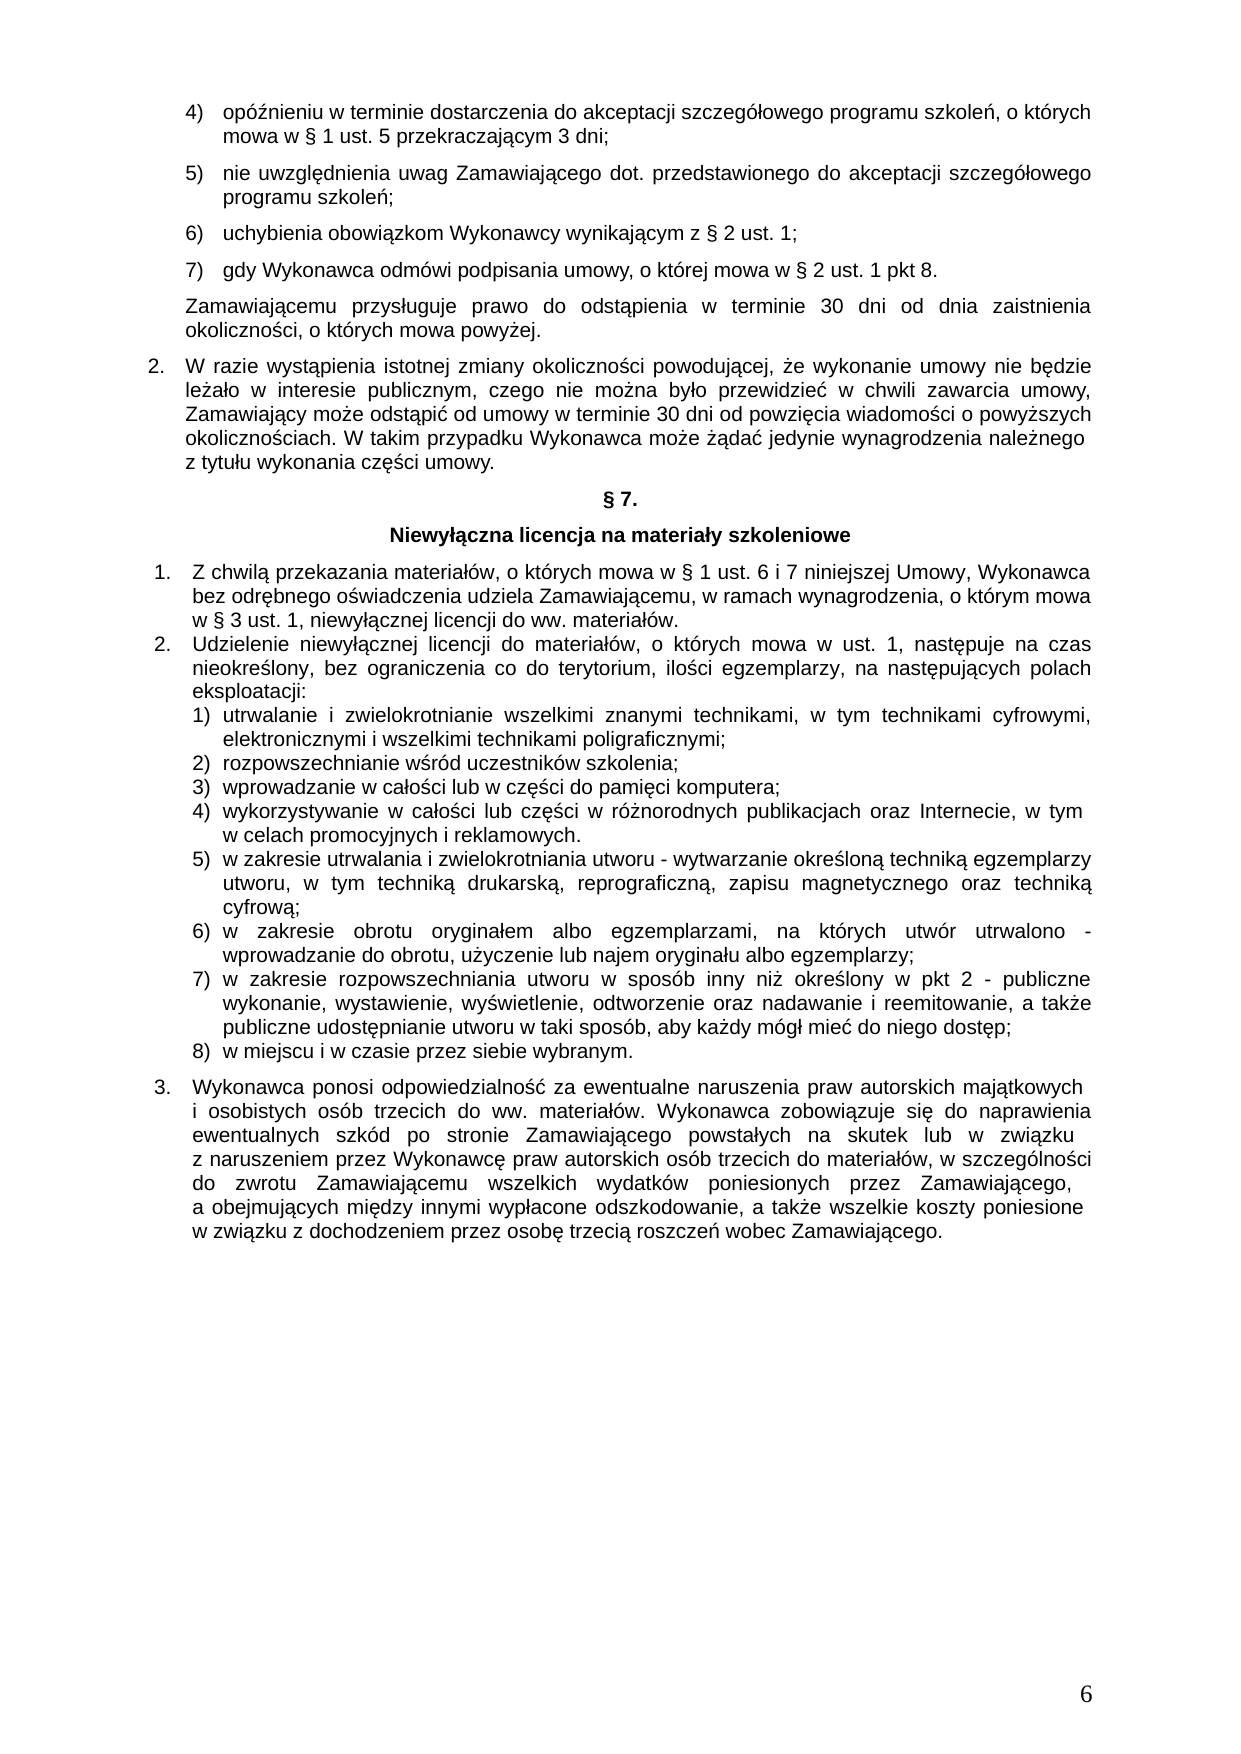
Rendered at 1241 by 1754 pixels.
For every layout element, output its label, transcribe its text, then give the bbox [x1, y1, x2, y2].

list Wykonawca ponosi odpowiedzialność za ewentualne naruszenia praw autorskich majątkowych i osobistych osób trzecich do ww. materiałów. Wykonawca zobowiązuje się do naprawienia ewentualnych szkód po stronie Zamawiającego powstałych na skutek lub w związku z naruszeniem przez Wykonawcę praw autorskich osób trzecich do materiałów, w szczególności do zwrotu Zamawiającemu wszelkich wydatków poniesionych przez Zamawiającego, a obejmujących między innymi wypłacone odszkodowanie, a także wszelkie koszty poniesione w związku z dochodzeniem przez osobę trzecią roszczeń wobec Zamawiającego. [162, 1075, 1092, 1243]
text § 7. [148, 487, 1092, 511]
list w miejscu i w czasie przez siebie wybranym. [192, 1039, 1092, 1063]
list W razie wystąpienia istotnej zmiany okoliczności powodującej, że wykonanie umowy nie będzie leżało w interesie publicznym, czego nie można było przewidzieć w chwili zawarcia umowy, Zamawiający może odstąpić od umowy w terminie 30 dni od powzięcia wiadomości o powyższych okolicznościach. W takim przypadku Wykonawca może żądać jedynie wynagrodzenia należnego z tytułu wykonania części umowy. [148, 354, 1092, 474]
list utrwalanie i zwielokrotnianie wszelkimi znanymi technikami, w tym technikami cyfrowymi, elektronicznymi i wszelkimi technikami poligraficznymi; [192, 703, 1092, 751]
list wykorzystywanie w całości lub części w różnorodnych publikacjach oraz Internecie, w tym w celach promocyjnych i reklamowych. [192, 799, 1092, 847]
list nie uwzględnienia uwag Zamawiającego dot. przedstawionego do akceptacji szczegółowego programu szkoleń; [185, 161, 1092, 208]
list Udzielenie niewyłącznej licencji do materiałów, o których mowa w ust. 1, następuje na czas nieokreślony, bez ograniczenia co do terytorium, ilości egzemplarzy, na następujących polach eksploatacji: [162, 631, 1092, 703]
list uchybienia obowiązkom Wykonawcy wynikającym z § 2 ust. 1; [185, 221, 1092, 245]
list rozpowszechnianie wśród uczestników szkolenia; [192, 751, 1092, 775]
list gdy Wykonawca odmówi podpisania umowy, o której mowa w § 2 ust. 1 pkt 8. [185, 257, 1092, 281]
list opóźnieniu w terminie dostarczenia do akceptacji szczegółowego programu szkoleń, o których mowa w § 1 ust. 5 przekraczającym 3 dni; [185, 100, 1092, 148]
list wprowadzanie w całości lub w części do pamięci komputera; [192, 775, 1092, 799]
list Z chwilą przekazania materiałów, o których mowa w § 1 ust. 6 i 7 niniejszej Umowy, Wykonawca bez odrębnego oświadczenia udziela Zamawiającemu, w ramach wynagrodzenia, o którym mowa w § 3 ust. 1, niewyłącznej licencji do ww. materiałów. [162, 559, 1092, 631]
list w zakresie rozpowszechniania utworu w sposób inny niż określony w pkt 2 - publiczne wykonanie, wystawienie, wyświetlenie, odtworzenie oraz nadawanie i reemitowanie, a także publiczne udostępnianie utworu w taki sposób, aby każdy mógł mieć do niego dostęp; [192, 967, 1092, 1039]
text Zamawiającemu przysługuje prawo do odstąpienia w terminie 30 dni od dnia zaistnienia okoliczności, o których mowa powyżej. [185, 294, 1092, 342]
text Niewyłączna licencja na materiały szkoleniowe [148, 523, 1092, 547]
list w zakresie obrotu oryginałem albo egzemplarzami, na których utwór utrwalono - wprowadzanie do obrotu, użyczenie lub najem oryginału albo egzemplarzy; [192, 919, 1092, 967]
list w zakresie utrwalania i zwielokrotniania utworu - wytwarzanie określoną techniką egzemplarzy utworu, w tym techniką drukarską, reprograficzną, zapisu magnetycznego oraz techniką cyfrową; [192, 847, 1092, 919]
